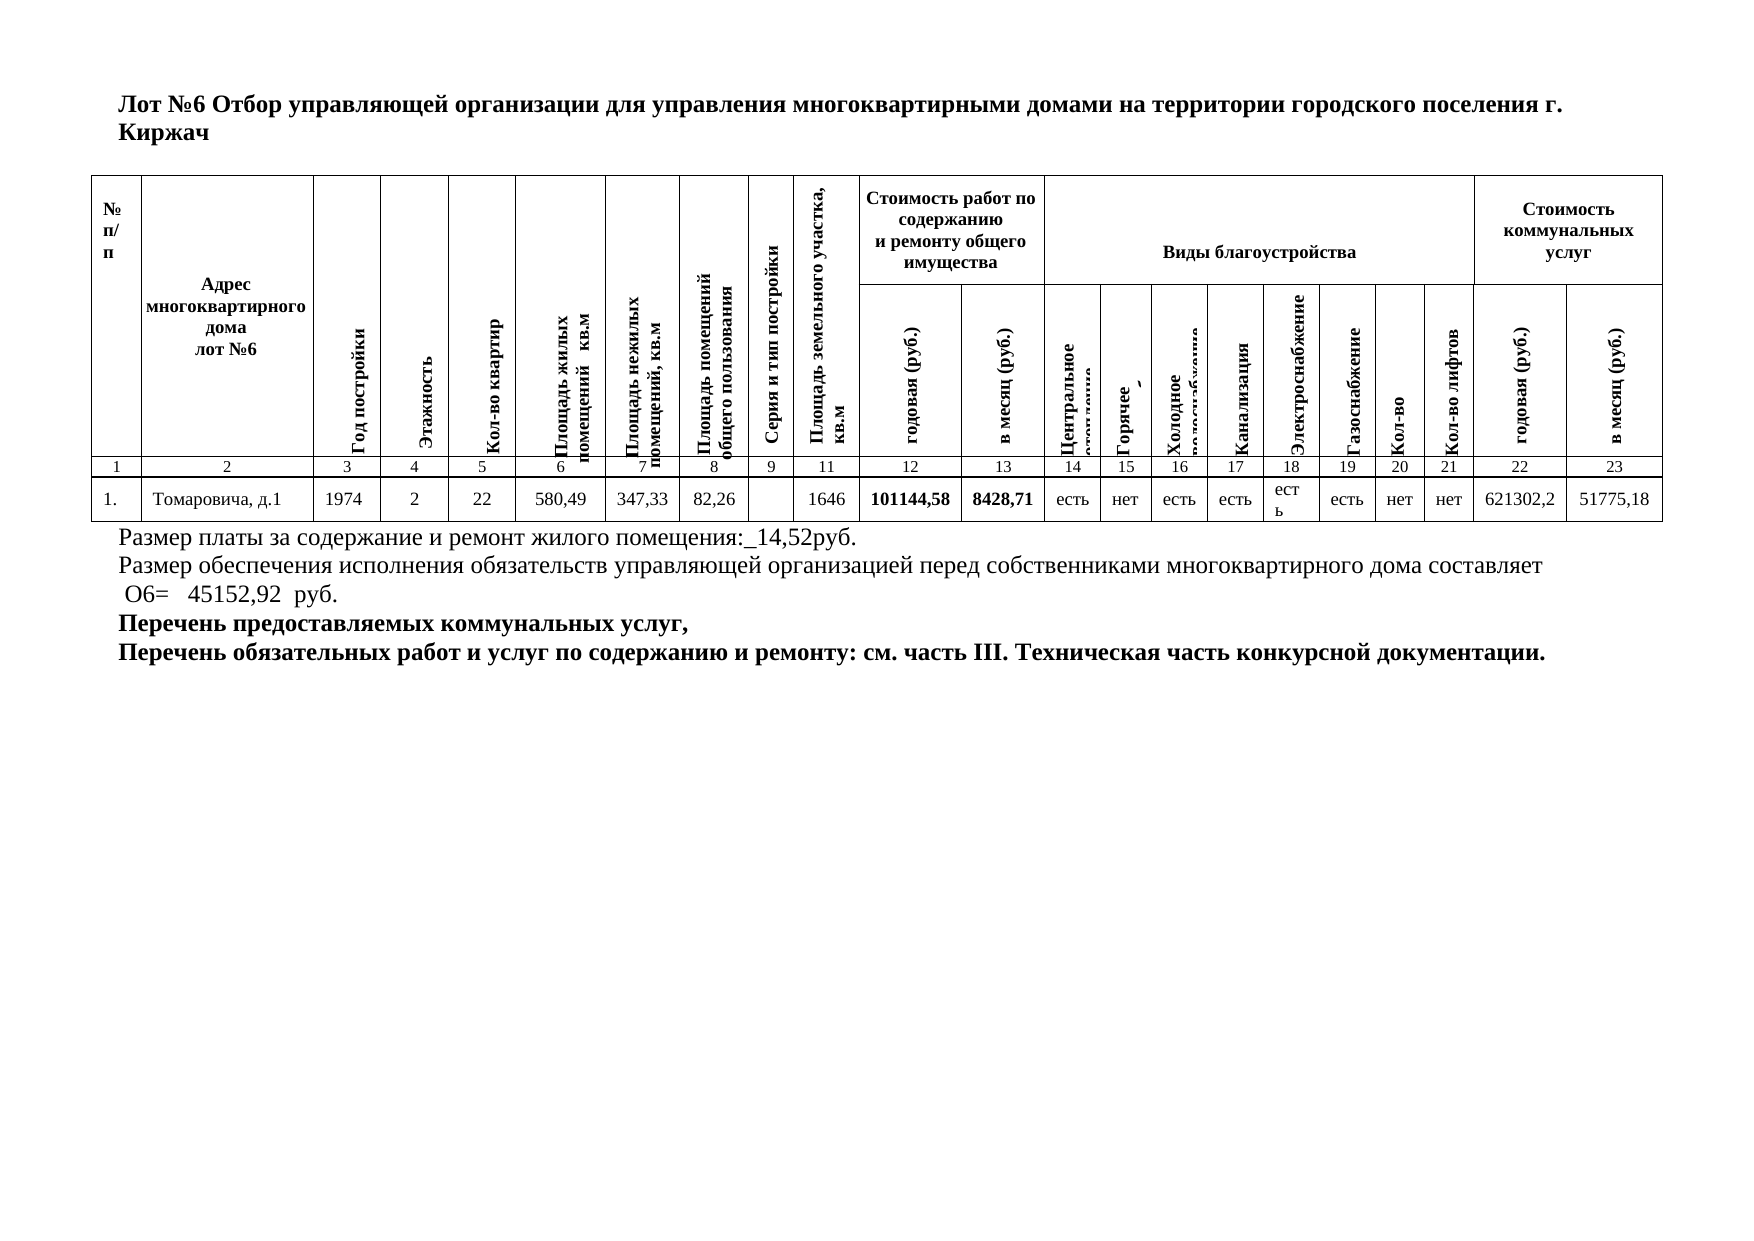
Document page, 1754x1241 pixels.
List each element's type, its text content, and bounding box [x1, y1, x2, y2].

table_cell Холодное водоснабжение [1152, 285, 1207, 456]
table_cell годовая (руб.) [860, 285, 961, 456]
table_header Кол-во квартир [449, 176, 515, 456]
table_cell 347,33 [606, 478, 679, 521]
table_cell 4 [381, 457, 448, 476]
table_cell 1646 [794, 478, 859, 521]
text Размер обеспечения исполнения обязательств управляющей организацией перед собственниками многоквартирного дома составляет [118, 550, 1636, 579]
table_cell 9 [749, 457, 793, 476]
table_cell Горячее водоснабжение [1101, 285, 1151, 456]
table_cell есть [1152, 478, 1207, 521]
table_cell [749, 478, 793, 521]
table_cell в месяц (руб.) [1567, 285, 1662, 456]
table_cell нет [1376, 478, 1424, 521]
table_cell 13 [962, 457, 1044, 476]
table_header Виды благоустройства [1045, 176, 1474, 284]
table_cell 6 [516, 457, 605, 476]
table_cell 22 [449, 478, 515, 521]
table_cell 22 [1474, 457, 1566, 476]
table_cell 101144,58 [860, 478, 961, 521]
table_cell 1. [92, 478, 141, 521]
table_cell 18 [1264, 457, 1319, 476]
table_cell 15 [1101, 457, 1151, 476]
table_cell 21 [1425, 457, 1473, 476]
table_cell 621302,2 [1474, 478, 1566, 521]
table_cell годовая (руб.) [1474, 285, 1566, 456]
table_cell есть [1264, 478, 1319, 521]
table_cell Кол-во мусоропроводов [1376, 285, 1424, 456]
table_cell 23 [1567, 457, 1662, 476]
table_header Этажность [381, 176, 448, 456]
table_cell 3 [314, 457, 380, 476]
table_cell есть [1045, 478, 1100, 521]
table_cell 19 [1320, 457, 1375, 476]
table_header Год постройки [314, 176, 380, 456]
table_header Адрес многоквартирного дома лот №6 [142, 176, 313, 456]
table_cell 2 [381, 478, 448, 521]
table_cell 14 [1045, 457, 1100, 476]
table_cell 51775,18 [1567, 478, 1662, 521]
table_header Площадь земельного участка, кв.м [794, 176, 859, 456]
table_cell Кол-во лифтов [1425, 285, 1473, 456]
table_cell 7 [606, 457, 679, 476]
table_cell есть [1320, 478, 1375, 521]
table_cell 16 [1152, 457, 1207, 476]
table_header Площадь нежилых помещений, кв.м [606, 176, 679, 456]
table_cell 1974 [314, 478, 380, 521]
table_cell 11 [794, 457, 859, 476]
table_cell 5 [449, 457, 515, 476]
table_cell Электроснабжение [1264, 285, 1319, 456]
table_cell Томаровича, д.1 [142, 478, 313, 521]
table_header Стоимость коммунальных услуг [1475, 176, 1662, 284]
table_cell нет [1425, 478, 1473, 521]
table_cell нет [1101, 478, 1151, 521]
text Лот №6 Отбор управляющей организации для управления многоквартирными домами на территории городского поселения г. Киржач [118, 89, 1636, 146]
text Размер платы за содержание и ремонт жилого помещения:_14,52руб. [118, 522, 1636, 550]
table_cell 2 [142, 457, 313, 476]
table_cell 82,26 [680, 478, 748, 521]
text О6= 45152,92 руб. [118, 579, 1636, 608]
table_cell есть [1208, 478, 1263, 521]
table_cell Канализация [1208, 285, 1263, 456]
table_cell 8428,71 [962, 478, 1044, 521]
table_cell 12 [860, 457, 961, 476]
table_cell 17 [1208, 457, 1263, 476]
table_cell 1 [92, 457, 141, 476]
table_header № п/п [92, 176, 141, 456]
table_header Серия и тип постройки [749, 176, 793, 456]
table_header Стоимость работ по содержанию и ремонту общего имущества [860, 176, 1044, 284]
table_header Площадь помещений общего пользования [680, 176, 748, 456]
table_cell 580,49 [516, 478, 605, 521]
table_header Площадь жилых помещений кв.м [516, 176, 605, 456]
text Перечень обязательных работ и услуг по содержанию и ремонту: см. часть III. Техническая часть конкурсной документации. [118, 637, 1636, 665]
table_cell 20 [1376, 457, 1424, 476]
table_cell в месяц (руб.) [962, 285, 1044, 456]
table_cell Центральное отопление [1045, 285, 1100, 456]
table_cell Газоснабжение [1320, 285, 1375, 456]
table_cell 8 [680, 457, 748, 476]
text Перечень предоставляемых коммунальных услуг, [118, 608, 1636, 637]
